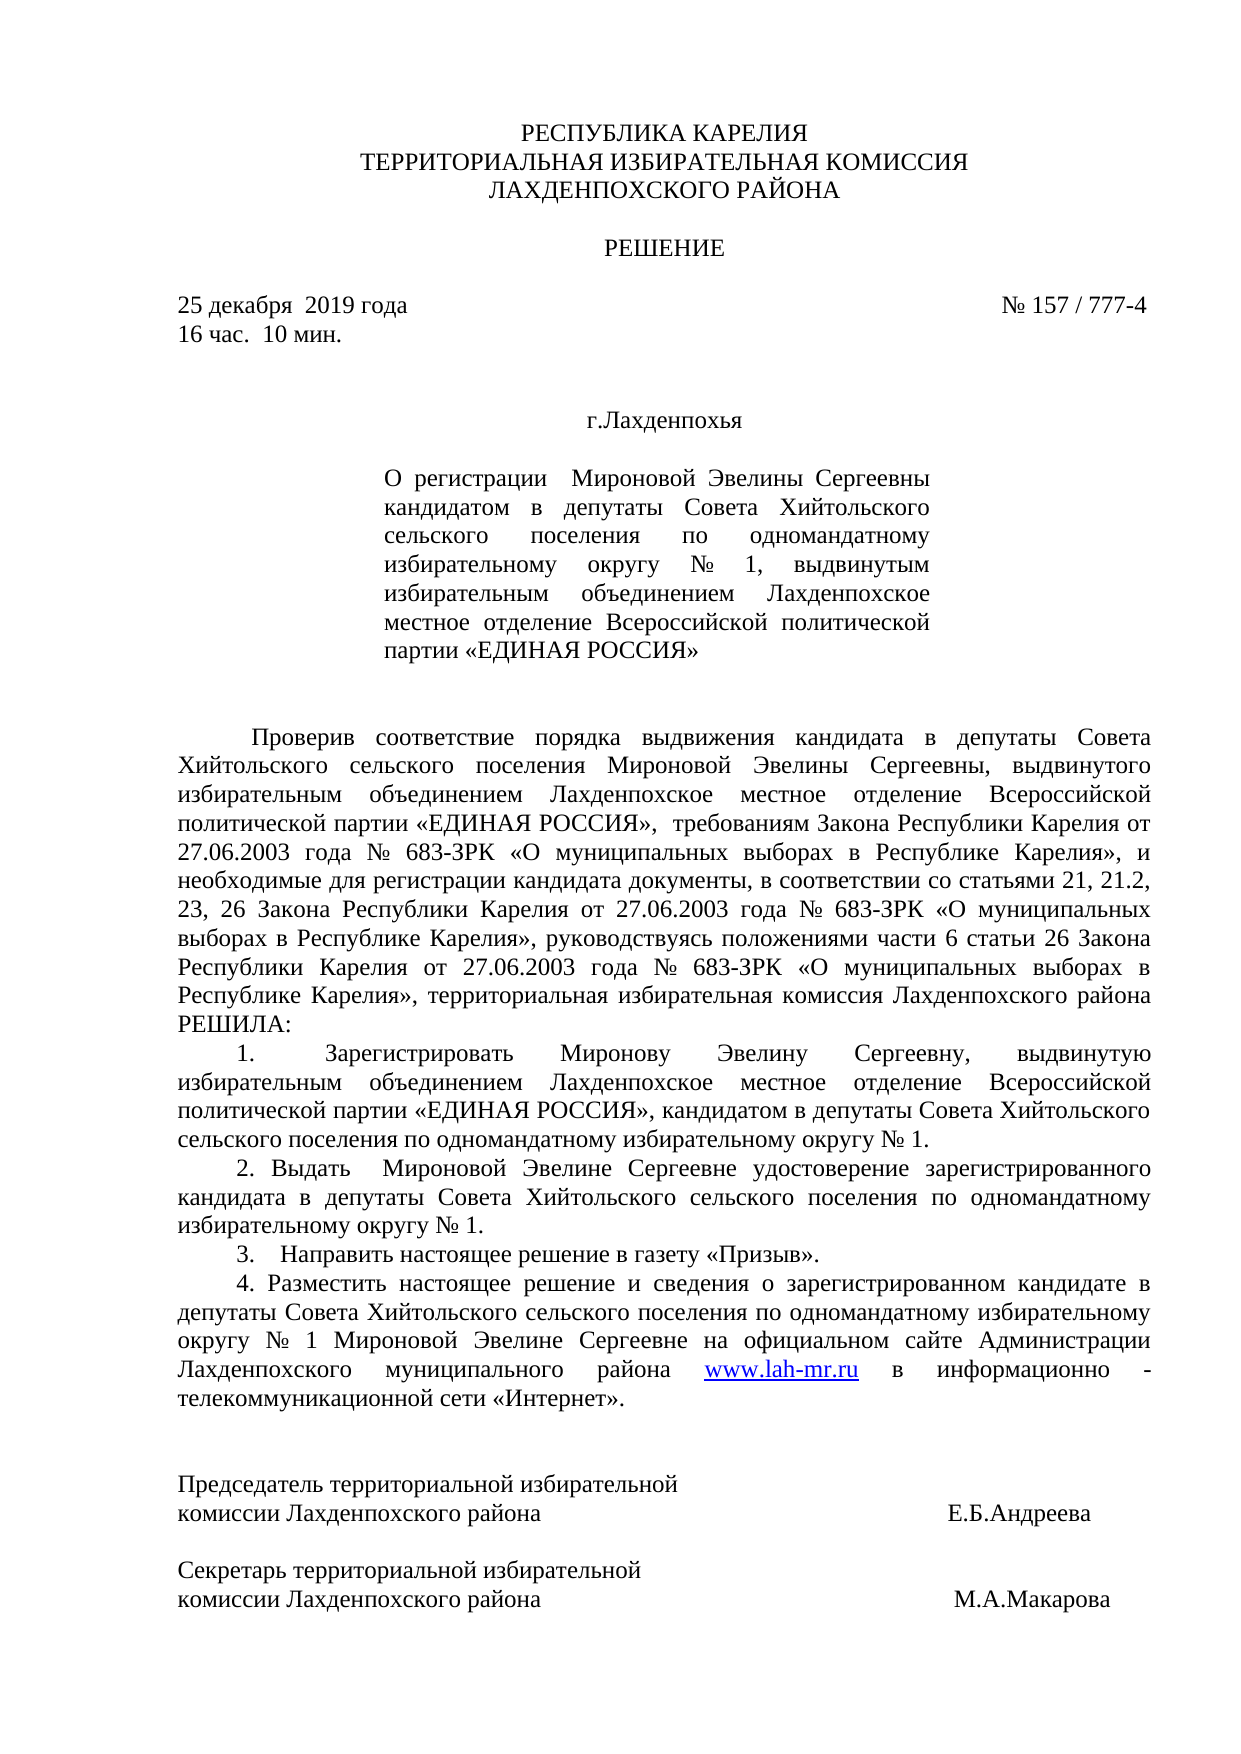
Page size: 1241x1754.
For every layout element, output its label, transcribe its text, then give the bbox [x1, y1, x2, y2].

text комиссии Лахденпохского района Е.Б.Андреева [177, 1498, 1152, 1527]
text ЛАХДЕНПОХСКОГО РАЙОНА [177, 176, 1152, 204]
text РЕСПУБЛИКА КАРЕЛИЯ [177, 118, 1152, 147]
text 25 декабря 2019 года № 157 / 777-4 16 час. 10 мин. [177, 291, 1152, 348]
text комиссии Лахденпохского района М.А.Макарова [177, 1584, 1152, 1613]
text РЕШЕНИЕ [177, 233, 1152, 262]
text 4. Разместить настоящее решение и сведения о зарегистрированном кандидате в депутаты Совета Хийтольского сельского поселения по одномандатному избирательному округу № 1 Мироновой Эвелине Сергеевне на официальном сайте Администрации Лахденпохского муниципального района www.lah-mr.ru в информационно - телекоммуникационной сети «Интернет». [177, 1268, 1152, 1412]
text Проверив соответствие порядка выдвижения кандидата в депутаты Совета Хийтольского сельского поселения Мироновой Эвелины Сергеевны, выдвинутого избирательным объединением Лахденпохское местное отделение Всероссийской политической партии «ЕДИНАЯ РОССИЯ», требованиям Закона Республики Карелия от 27.06.2003 года № 683-ЗРК «О муниципальных выборах в Республике Карелия», и необходимые для регистрации кандидата документы, в соответствии со статьями 21, 21.2, 23, 26 Закона Республики Карелия от 27.06.2003 года № 683-ЗРК «О муниципальных выборах в Республике Карелия», руководствуясь положениями части 6 статьи 26 Закона Республики Карелия от 27.06.2003 года № 683-ЗРК «О муниципальных выборах в Республике Карелия», территориальная избирательная комиссия Лахденпохского района РЕШИЛА: [177, 722, 1152, 1038]
text Секретарь территориальной избирательной [177, 1556, 1152, 1584]
text ТЕРРИТОРИАЛЬНАЯ ИЗБИРАТЕЛЬНАЯ КОМИССИЯ [177, 147, 1152, 176]
list Зарегистрировать Миронову Эвелину Сергеевну, выдвинутую избирательным объединением Лахденпохское местное отделение Всероссийской политической партии «ЕДИНАЯ РОССИЯ», кандидатом в депутаты Совета Хийтольского сельского поселения по одномандатному избирательному округу № 1. [177, 1038, 1152, 1153]
text г.Лахденпохья [177, 406, 1152, 434]
text 2. Выдать Мироновой Эвелине Сергеевне удостоверение зарегистрированного кандидата в депутаты Совета Хийтольского сельского поселения по одномандатному избирательному округу № 1. [177, 1153, 1152, 1239]
text 3. Направить настоящее решение в газету «Призыв». [177, 1239, 1152, 1268]
text О регистрации Мироновой Эвелины Сергеевны кандидатом в депутаты Совета Хийтольского сельского поселения по одномандатному избирательному округу № 1, выдвинутым избирательным объединением Лахденпохское местное отделение Всероссийской политической партии «ЕДИНАЯ РОССИЯ» [384, 463, 930, 664]
text Председатель территориальной избирательной [177, 1469, 1152, 1498]
